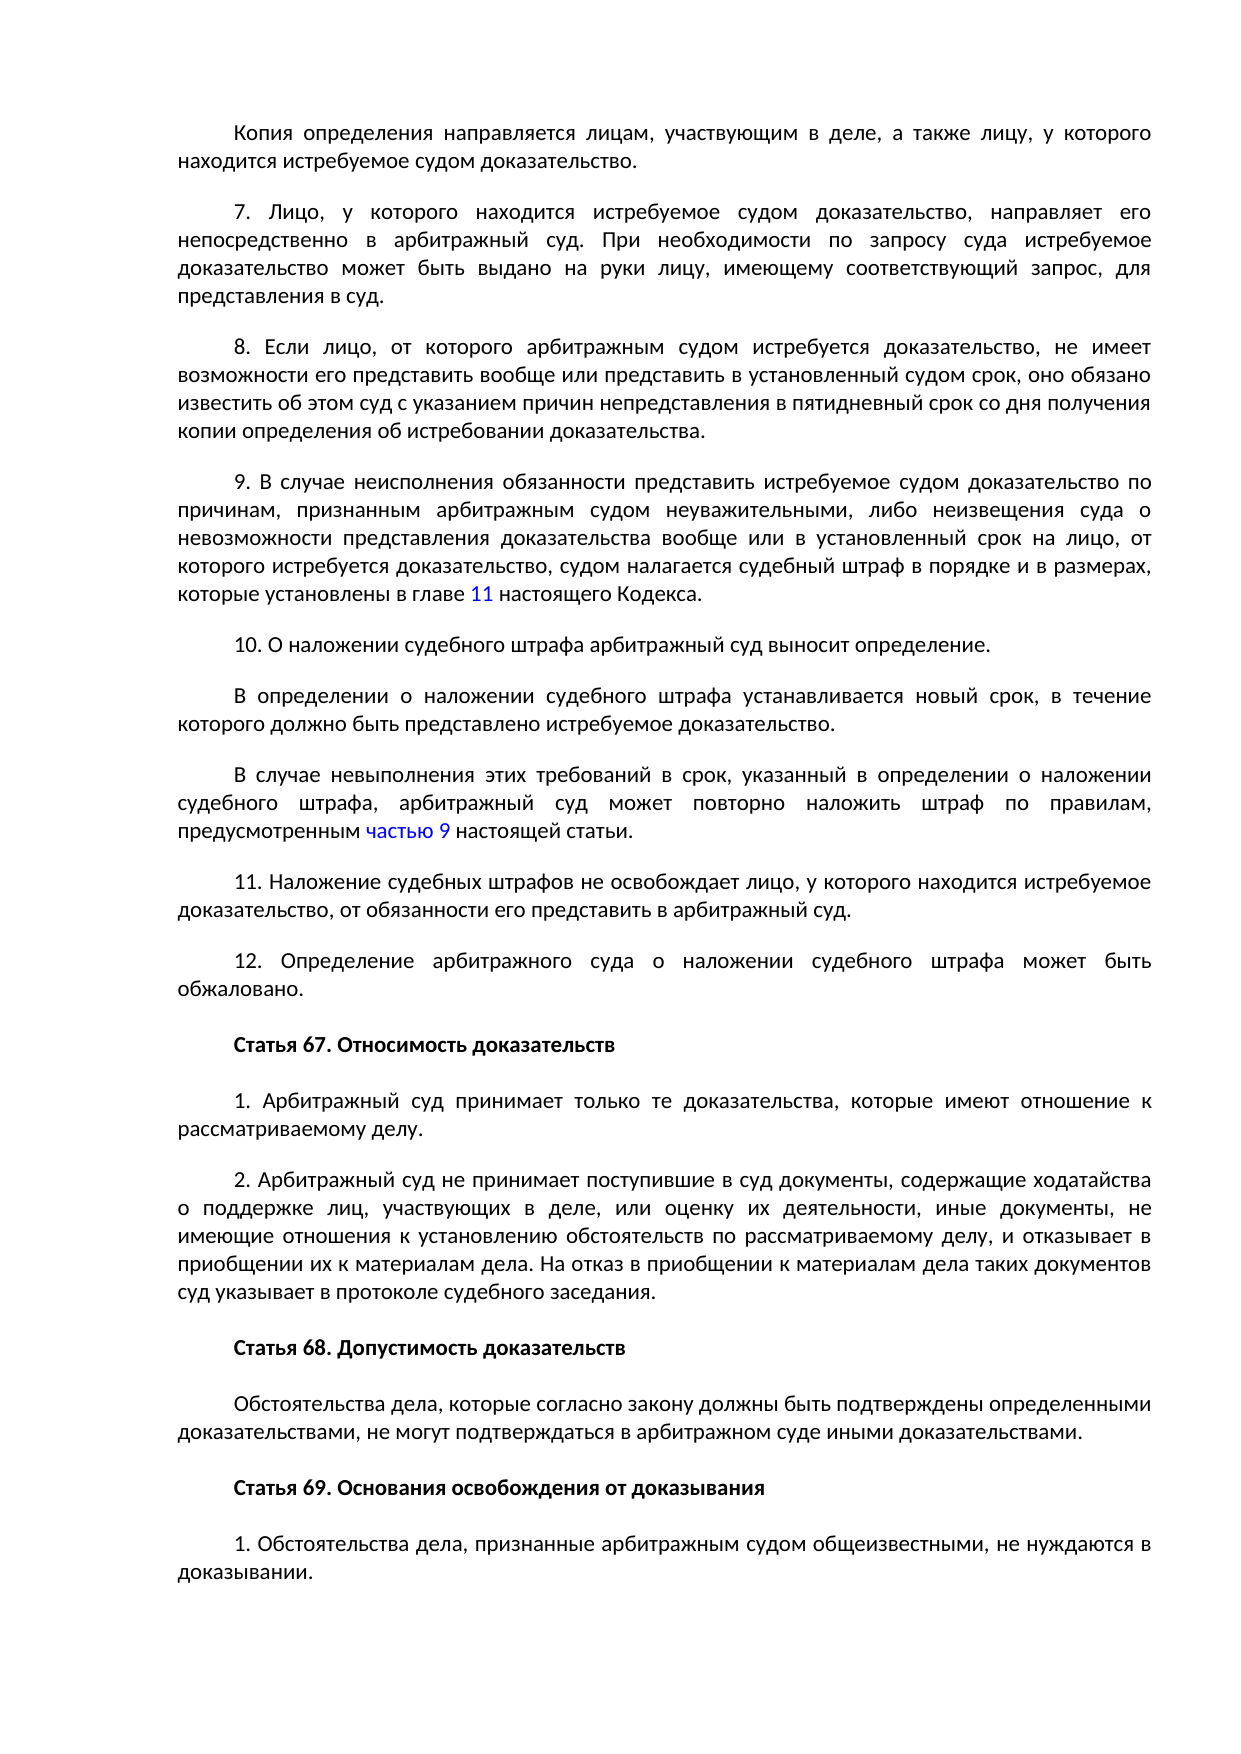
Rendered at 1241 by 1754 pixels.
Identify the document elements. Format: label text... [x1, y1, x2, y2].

text 8. Если лицо, от которого арбитражным судом истребуется доказательство, не имеет возможности его представить вообще или представить в установленный судом срок, оно обязано известить об этом суд с указанием причин непредставления в пятидневный срок со дня получения копии определения об истребовании доказательства. [177, 332, 1152, 444]
text 10. О наложении судебного штрафа арбитражный суд выносит определение. [177, 630, 1152, 658]
text 2. Арбитражный суд не принимает поступившие в суд документы, содержащие ходатайства о поддержке лиц, участвующих в деле, или оценку их деятельности, иные документы, не имеющие отношения к установлению обстоятельств по рассматриваемому делу, и отказывает в приобщении их к материалам дела. На отказ в приобщении к материалам дела таких документов суд указывает в протоколе судебного заседания. [177, 1165, 1152, 1305]
text 1. Арбитражный суд принимает только те доказательства, которые имеют отношение к рассматриваемому делу. [177, 1086, 1152, 1142]
text 9. В случае неисполнения обязанности представить истребуемое судом доказательство по причинам, признанным арбитражным судом неуважительными, либо неизвещения суда о невозможности представления доказательства вообще или в установленный срок на лицо, от которого истребуется доказательство, судом налагается судебный штраф в порядке и в размерах, которые установлены в главе 11 настоящего Кодекса. [177, 467, 1152, 607]
text В определении о наложении судебного штрафа устанавливается новый срок, в течение которого должно быть представлено истребуемое доказательство. [177, 681, 1152, 737]
text 1. Обстоятельства дела, признанные арбитражным судом общеизвестными, не нуждаются в доказывании. [177, 1529, 1152, 1585]
text Копия определения направляется лицам, участвующим в деле, а также лицу, у которого находится истребуемое судом доказательство. [177, 118, 1152, 174]
text 7. Лицо, у которого находится истребуемое судом доказательство, направляет его непосредственно в арбитражный суд. При необходимости по запросу суда истребуемое доказательство может быть выдано на руки лицу, имеющему соответствующий запрос, для представления в суд. [177, 197, 1152, 309]
title Статья 68. Допустимость доказательств [177, 1333, 1152, 1361]
text 12. Определение арбитражного суда о наложении судебного штрафа может быть обжаловано. [177, 946, 1152, 1002]
text 11. Наложение судебных штрафов не освобождает лицо, у которого находится истребуемое доказательство, от обязанности его представить в арбитражный суд. [177, 867, 1152, 923]
text Обстоятельства дела, которые согласно закону должны быть подтверждены определенными доказательствами, не могут подтверждаться в арбитражном суде иными доказательствами. [177, 1389, 1152, 1445]
title Статья 67. Относимость доказательств [177, 1030, 1152, 1058]
text В случае невыполнения этих требований в срок, указанный в определении о наложении судебного штрафа, арбитражный суд может повторно наложить штраф по правилам, предусмотренным частью 9 настоящей статьи. [177, 760, 1152, 844]
title Статья 69. Основания освобождения от доказывания [177, 1473, 1152, 1501]
